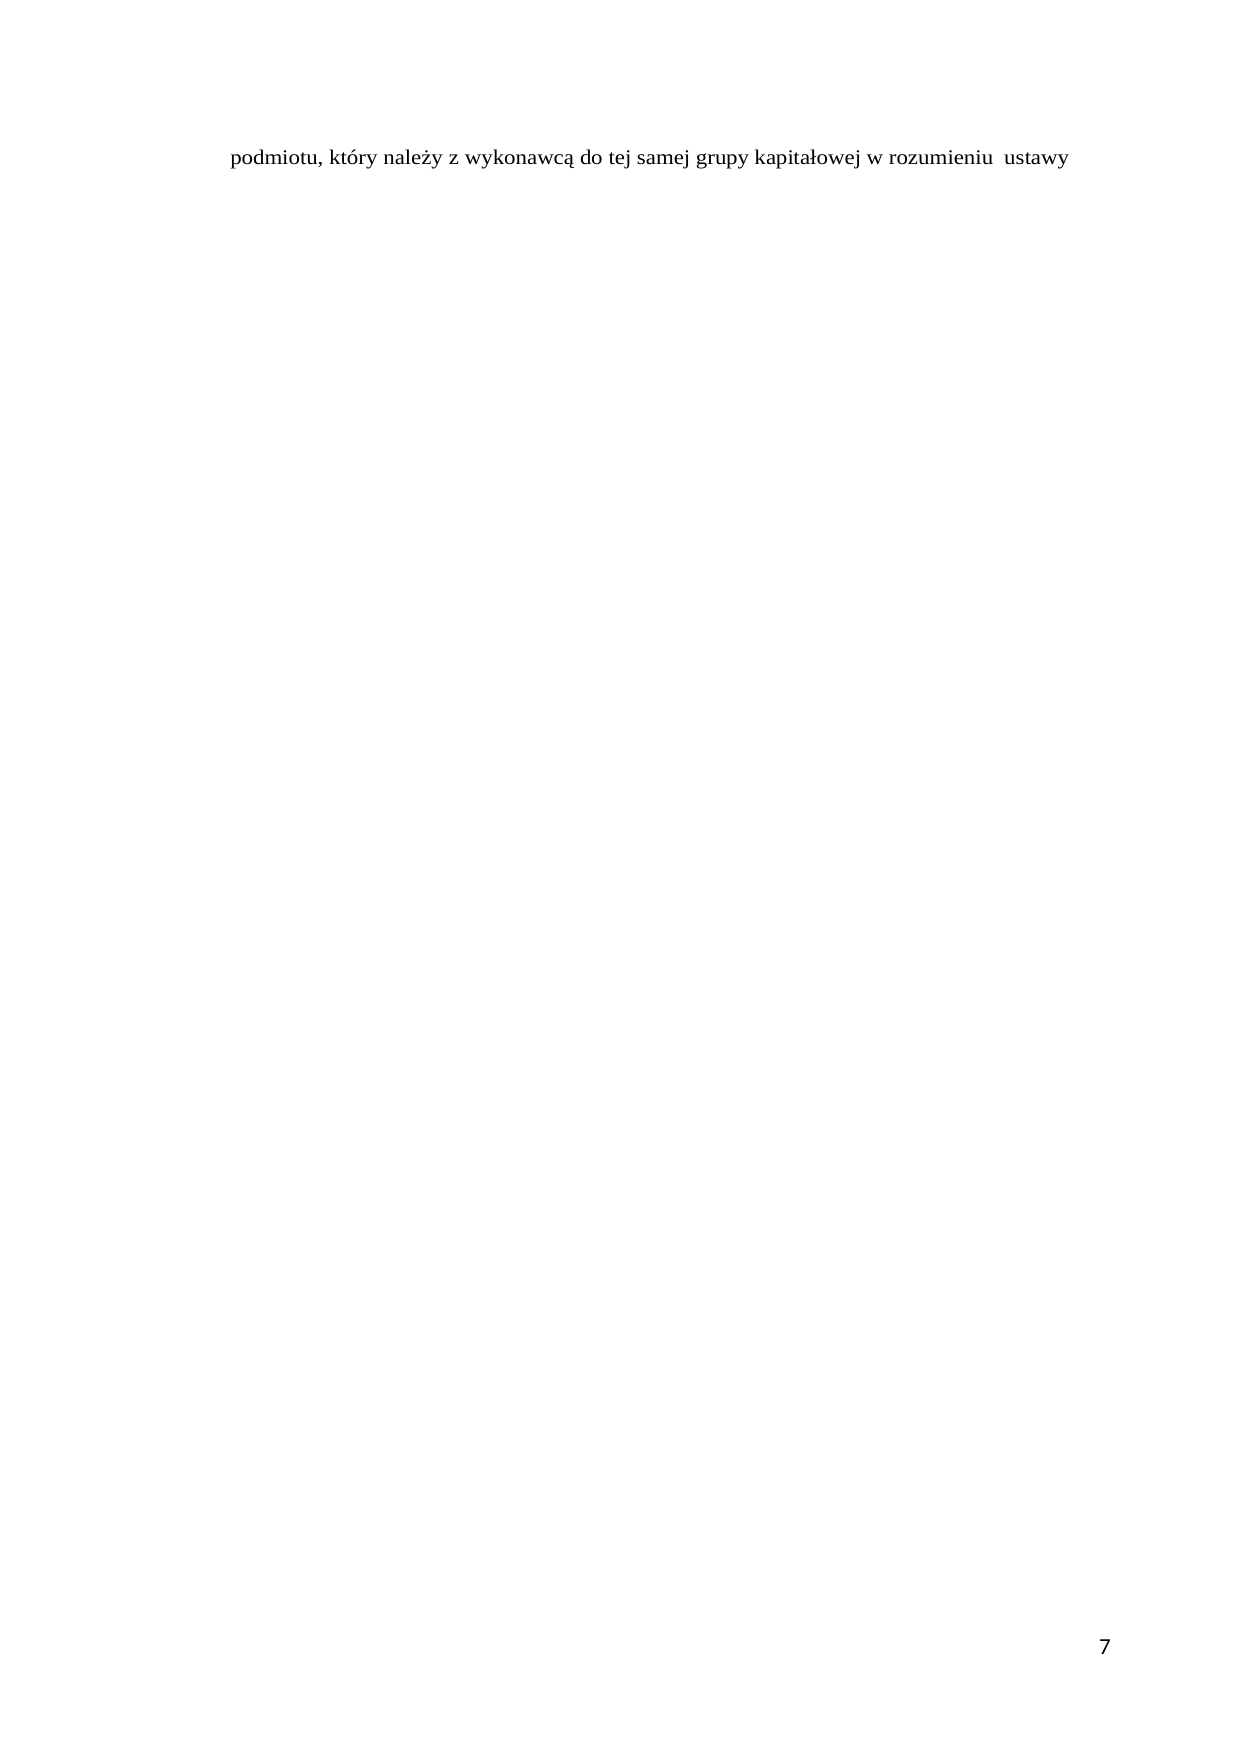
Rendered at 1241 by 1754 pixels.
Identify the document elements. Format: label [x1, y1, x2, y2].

list [193, 146, 1074, 169]
